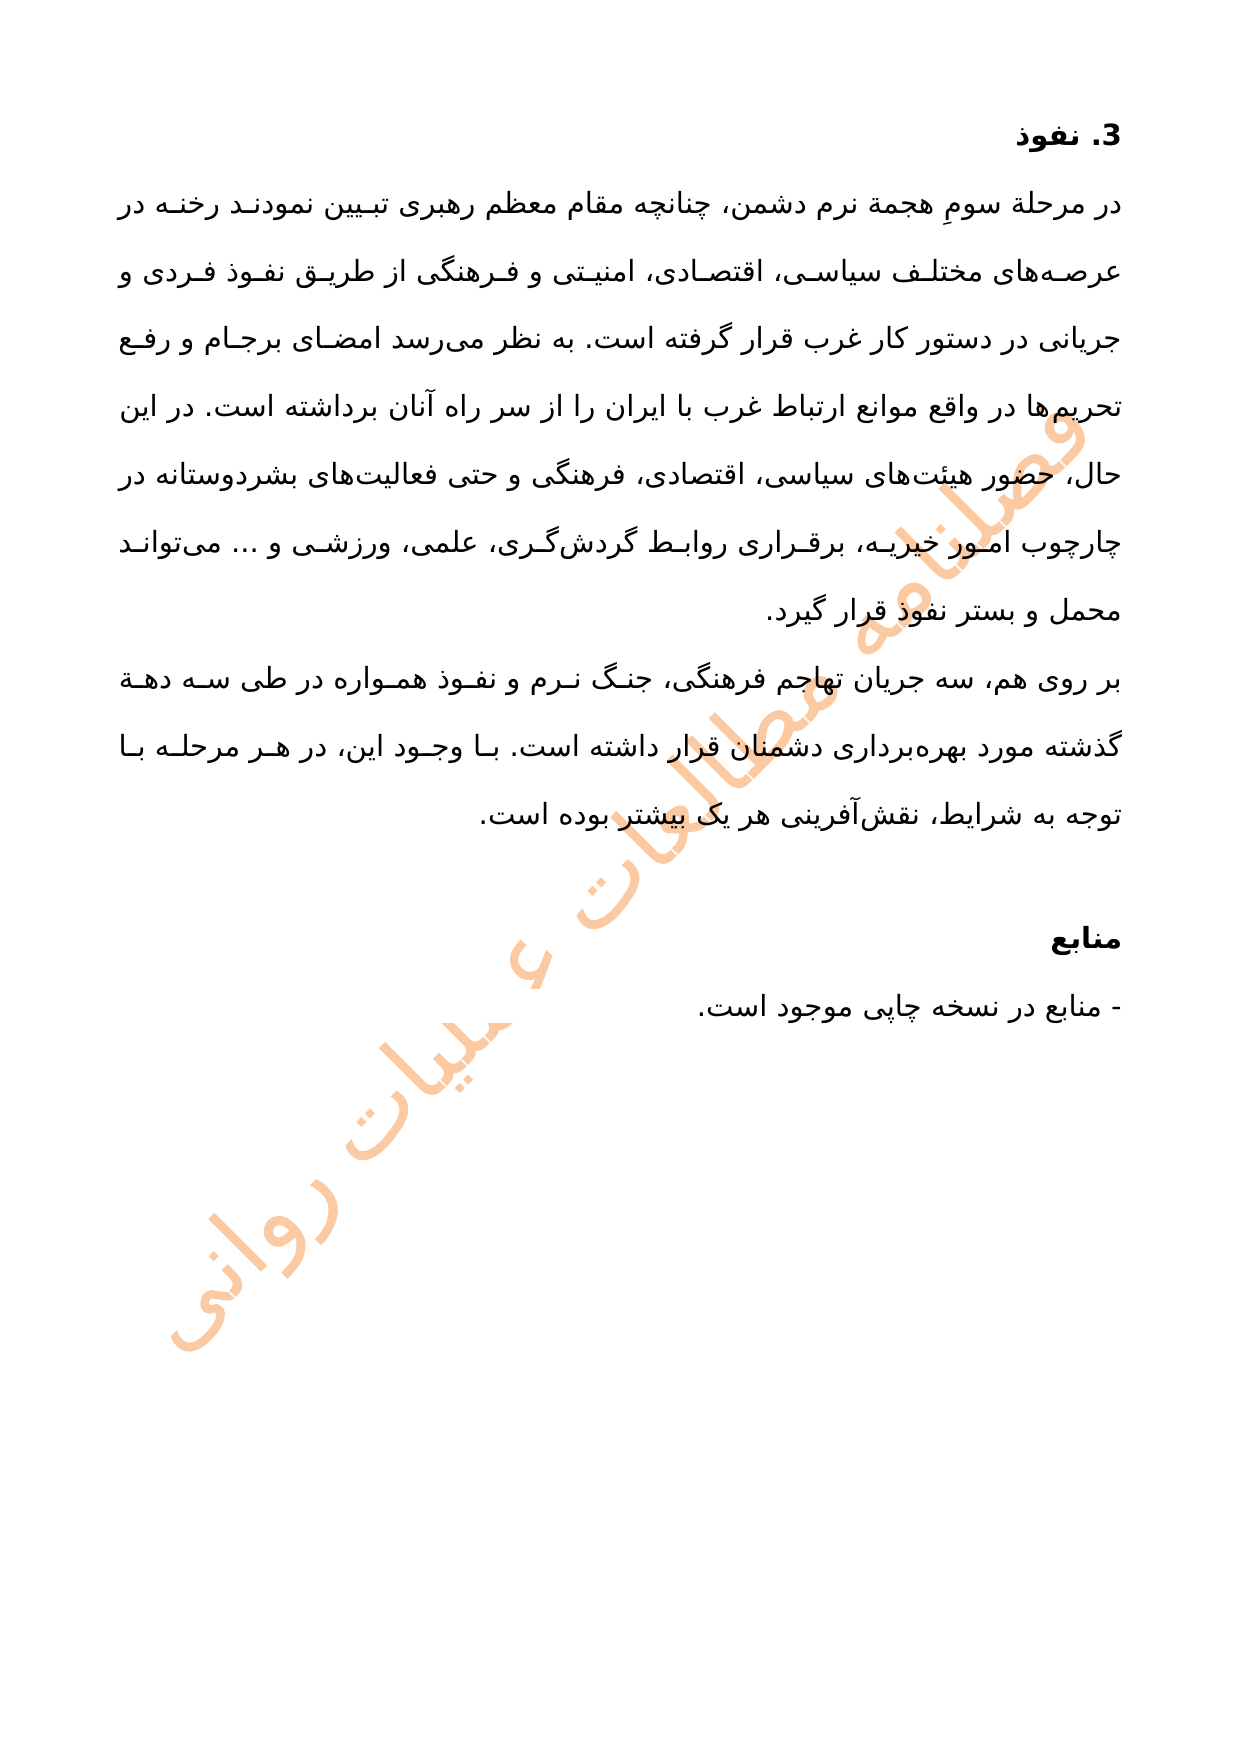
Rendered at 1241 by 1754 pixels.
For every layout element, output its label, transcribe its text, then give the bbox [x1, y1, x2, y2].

text - منابع در نسخه چاپی موجود است. [118, 989, 1122, 1023]
text در مرحلة سومِ هجمة نرم دشمن، چنانچه مقام معظم رهبری تبیین نمودند رخنه در عرصه‌های مختلف سیاسی، اقتصادی، امنیتی و فرهنگی از طریق نفوذ فردی و جریانی در دستور کار غرب قرار گرفته است. به نظر می‌رسد امضای برجام و رفع تحریم‌ها در واقع موانع ارتباط غرب با ایران را از سر راه آنان برداشته است. در این حال، حضور هیئت‌های سیاسی، اقتصادی، فرهنگی و حتی فعالیت‌های بشردوستانه در چارچوب امور خیریه، برقراری روابط گردش‌گری، علمی، ورزشی و ... می‌تواند محمل و بستر نفوذ قرار گیرد. [118, 186, 1122, 627]
text بر روی هم، سه جریان تهاجم فرهنگی، جنگ نرم و نفوذ همواره در طی سه دهة گذشته مورد بهره‌برداری دشمنان قرار داشته است. با وجود این، در هر مرحله با توجه به شرایط، نقش‌آفرینی هر یک بیشتر بوده است. [118, 661, 1122, 831]
text منابع [118, 921, 1122, 955]
text 3. نفوذ [118, 118, 1122, 152]
